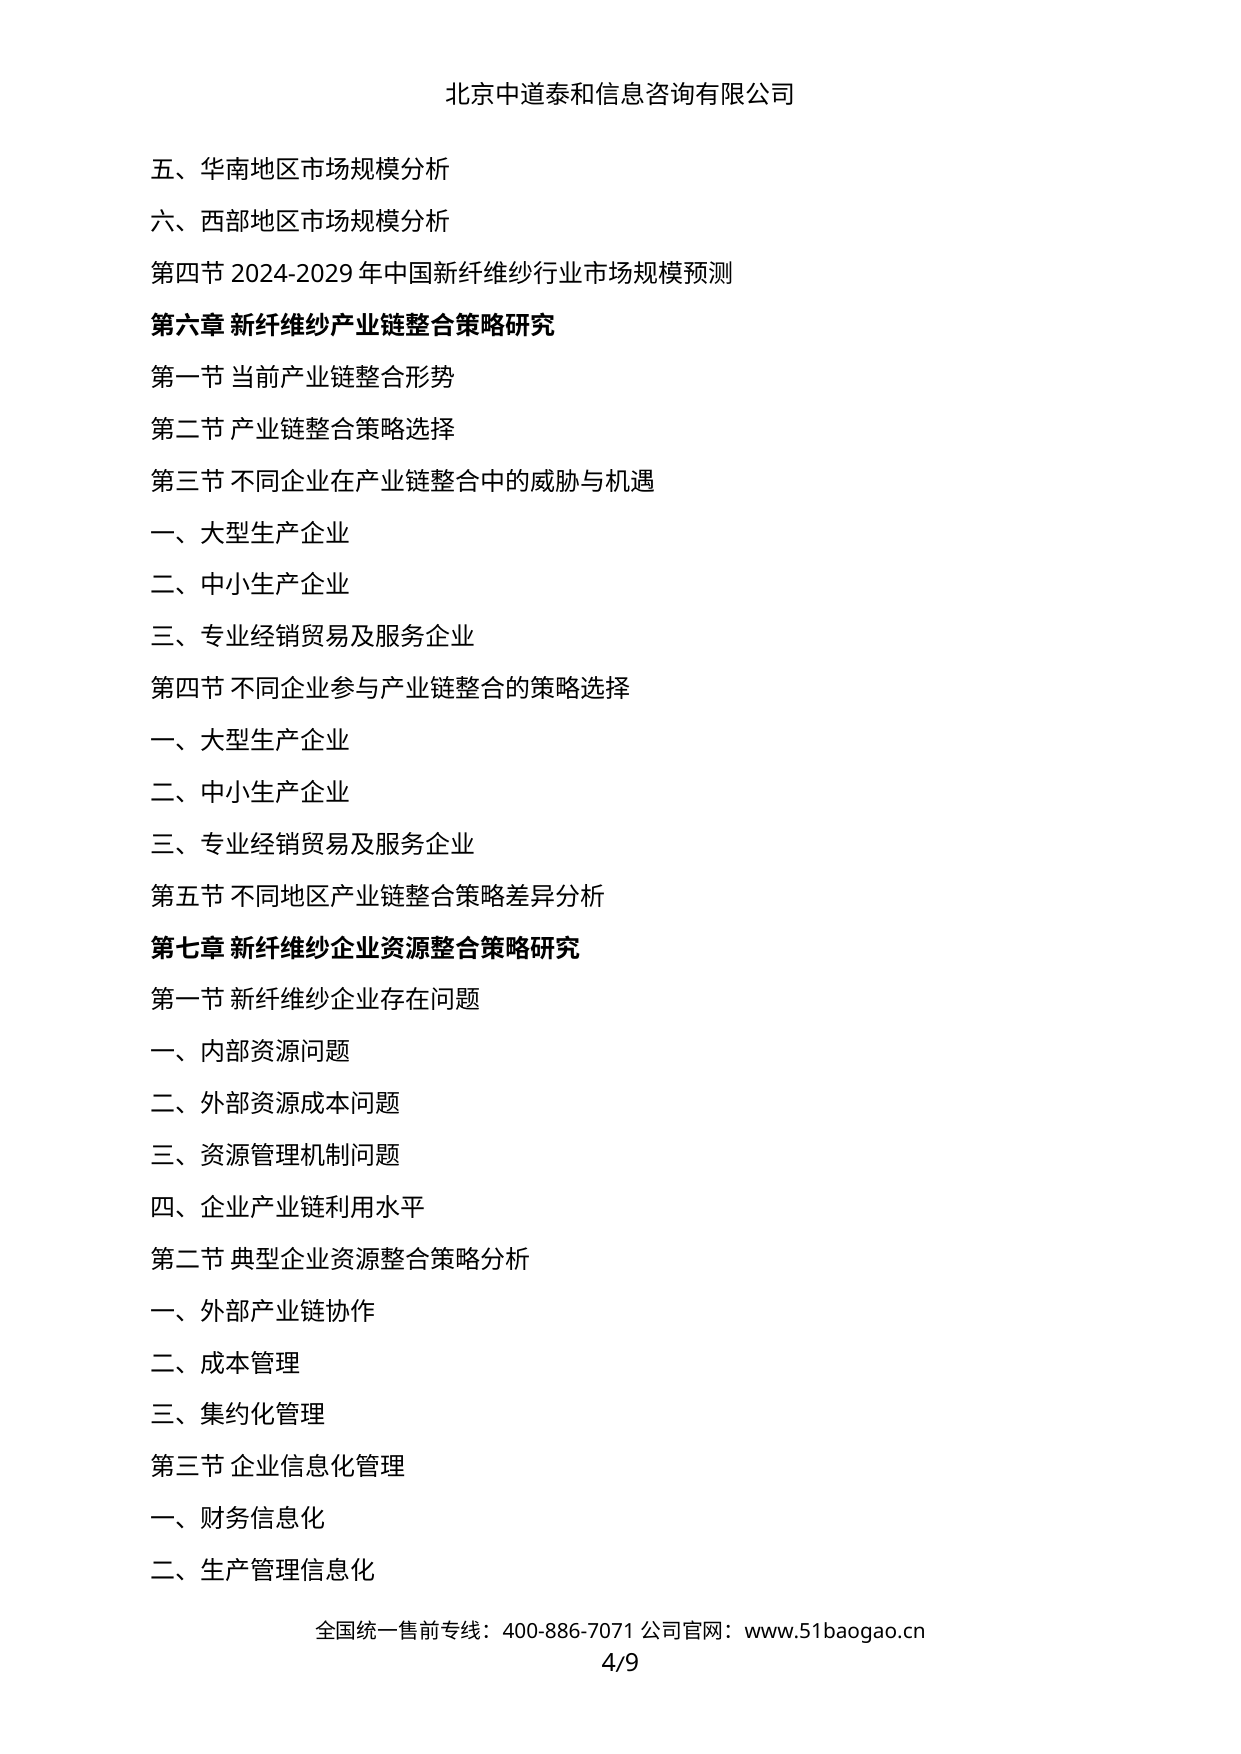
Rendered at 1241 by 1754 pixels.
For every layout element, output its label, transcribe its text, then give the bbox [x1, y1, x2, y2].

text 第四节 2024-2029年中国新纤维纱行业市场规模预测 [150, 254, 1090, 290]
text 二、中小生产企业 [150, 565, 1090, 601]
text 一、内部资源问题 [150, 1032, 1090, 1068]
text 六、西部地区市场规模分析 [150, 202, 1090, 238]
text 第三节 企业信息化管理 [150, 1447, 1090, 1483]
text 第四节 不同企业参与产业链整合的策略选择 [150, 669, 1090, 705]
text 二、外部资源成本问题 [150, 1084, 1090, 1120]
text 四、企业产业链利用水平 [150, 1187, 1090, 1224]
text 一、大型生产企业 [150, 513, 1090, 549]
text 第六章 新纤维纱产业链整合策略研究 [150, 306, 1090, 342]
text 二、成本管理 [150, 1343, 1090, 1379]
text 第五节 不同地区产业链整合策略差异分析 [150, 876, 1090, 912]
text 三、专业经销贸易及服务企业 [150, 824, 1090, 861]
text 第一节 当前产业链整合形势 [150, 357, 1090, 394]
text 第二节 典型企业资源整合策略分析 [150, 1239, 1090, 1276]
text 一、外部产业链协作 [150, 1291, 1090, 1327]
text 第一节 新纤维纱企业存在问题 [150, 980, 1090, 1016]
text 三、集约化管理 [150, 1395, 1090, 1431]
text 五、华南地区市场规模分析 [150, 150, 1090, 186]
text 三、资源管理机制问题 [150, 1136, 1090, 1172]
text 第七章 新纤维纱企业资源整合策略研究 [150, 928, 1090, 964]
text 第二节 产业链整合策略选择 [150, 409, 1090, 446]
text 二、中小生产企业 [150, 772, 1090, 809]
text 第三节 不同企业在产业链整合中的威胁与机遇 [150, 461, 1090, 497]
text 二、生产管理信息化 [150, 1551, 1090, 1587]
text 三、专业经销贸易及服务企业 [150, 617, 1090, 653]
text 一、财务信息化 [150, 1499, 1090, 1535]
text 一、大型生产企业 [150, 721, 1090, 757]
